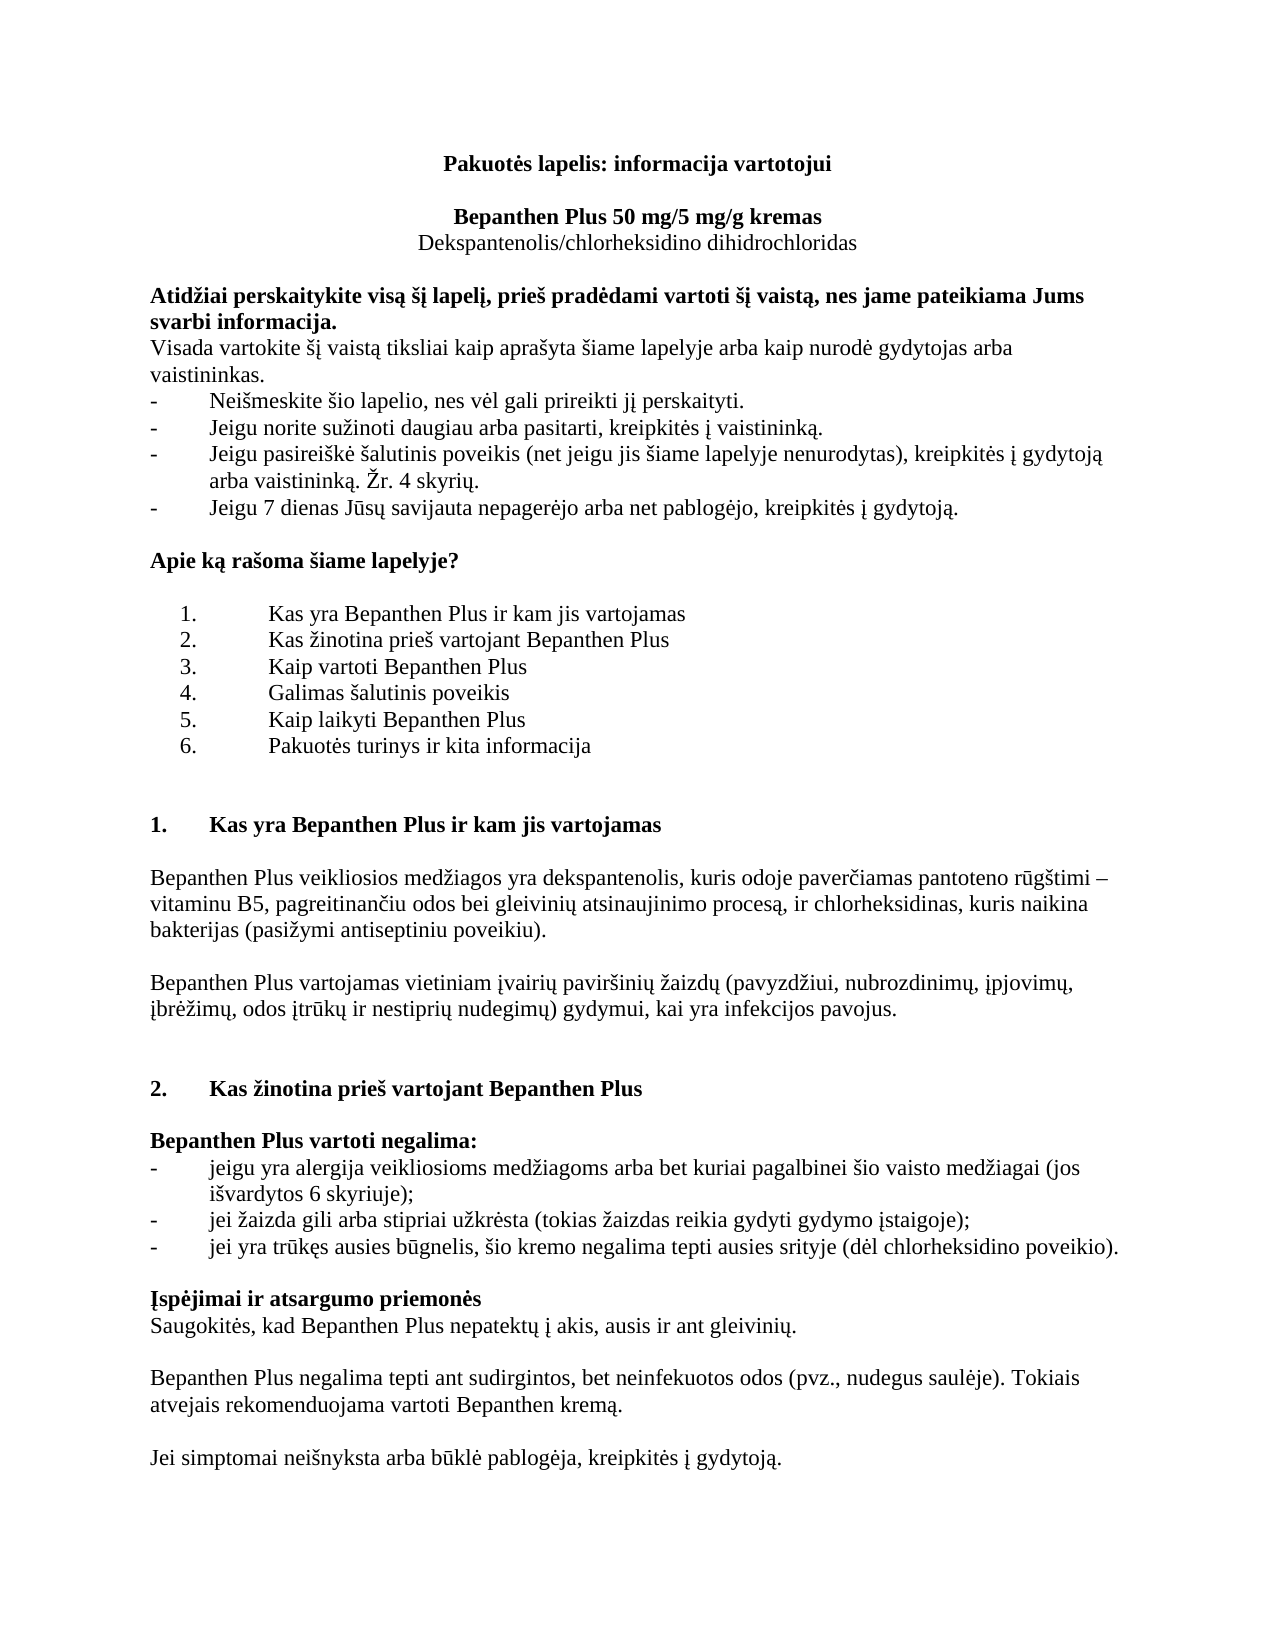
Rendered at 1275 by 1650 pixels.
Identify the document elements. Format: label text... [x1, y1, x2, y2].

text 6. Pakuotės turinys ir kita informacija [179, 732, 1125, 758]
text Bepanthen Plus veikliosios medžiagos yra dekspantenolis, kuris odoje paverčiamas pantoteno rūgštimi – vitaminu B5, pagreitinančiu odos bei gleivinių atsinaujinimo procesą, ir chlorheksidinas, kuris naikina bakterijas (pasižymi antiseptiniu poveikiu). [150, 864, 1125, 943]
text Bepanthen Plus negalima tepti ant sudirgintos, bet neinfekuotos odos (pvz., nudegus saulėje). Tokiais atvejais rekomenduojama vartoti Bepanthen kremą. [150, 1364, 1125, 1417]
list jei žaizda gili arba stipriai užkrėsta (tokias žaizdas reikia gydyti gydymo įstaigoje); [150, 1206, 1125, 1233]
list Jeigu 7 dienas Jūsų savijauta nepagerėjo arba net pablogėjo, kreipkitės į gydytoją. [150, 494, 1125, 520]
text Bepanthen Plus 50 mg/5 mg/g kremas [150, 203, 1125, 229]
list jei yra trūkęs ausies būgnelis, šio kremo negalima tepti ausies srityje (dėl chlorheksidino poveikio). [150, 1233, 1125, 1259]
text Jei simptomai neišnyksta arba būklė pablogėja, kreipkitės į gydytoją. [150, 1443, 1125, 1470]
list Jeigu pasireiškė šalutinis poveikis (net jeigu jis šiame lapelyje nenurodytas), kreipkitės į gydytoją arba vaistininką. Žr. 4 skyrių. [150, 440, 1125, 494]
text Saugokitės, kad Bepanthen Plus nepatektų į akis, ausis ir ant gleivinių. [150, 1312, 1125, 1338]
text Atidžiai perskaitykite visą šį lapelį, prieš pradėdami vartoti šį vaistą, nes jame pateikiama Jums svarbi informacija. [150, 282, 1125, 334]
text 4. Galimas šalutinis poveikis [179, 679, 1125, 706]
text 5. Kaip laikyti Bepanthen Plus [179, 706, 1125, 732]
text - Jeigu norite sužinoti daugiau arba pasitarti, kreipkitės į vaistininką. [150, 413, 1125, 440]
list jeigu yra alergija veikliosioms medžiagoms arba bet kuriai pagalbinei šio vaisto medžiagai (jos išvardytos 6 skyriuje); [150, 1154, 1125, 1206]
text Pakuotės lapelis: informacija vartotojui [150, 150, 1125, 176]
text Bepanthen Plus vartoti negalima: [150, 1127, 1125, 1154]
text 3. Kaip vartoti Bepanthen Plus [179, 653, 1125, 679]
text Įspėjimai ir atsargumo priemonės [150, 1285, 1125, 1312]
text Bepanthen Plus vartojamas vietiniam įvairių paviršinių žaizdų (pavyzdžiui, nubrozdinimų, įpjovimų, įbrėžimų, odos įtrūkų ir nestiprių nudegimų) gydymui, kai yra infekcijos pavojus. [150, 969, 1125, 1022]
list 1. Kas yra Bepanthen Plus ir kam jis vartojamas [150, 811, 1125, 837]
list 2. Kas žinotina prieš vartojant Bepanthen Plus [150, 1074, 1125, 1101]
text 2. Kas žinotina prieš vartojant Bepanthen Plus [179, 627, 1125, 653]
text Visada vartokite šį vaistą tiksliai kaip aprašyta šiame lapelyje arba kaip nurodė gydytojas arba vaistininkas. [150, 334, 1125, 387]
text - Neišmeskite šio lapelio, nes vėl gali prireikti jį perskaityti. [150, 387, 1125, 413]
text Dekspantenolis/chlorheksidino dihidrochloridas [150, 229, 1125, 255]
text 1. Kas yra Bepanthen Plus ir kam jis vartojamas [179, 600, 1125, 627]
text Apie ką rašoma šiame lapelyje? [150, 547, 1125, 574]
